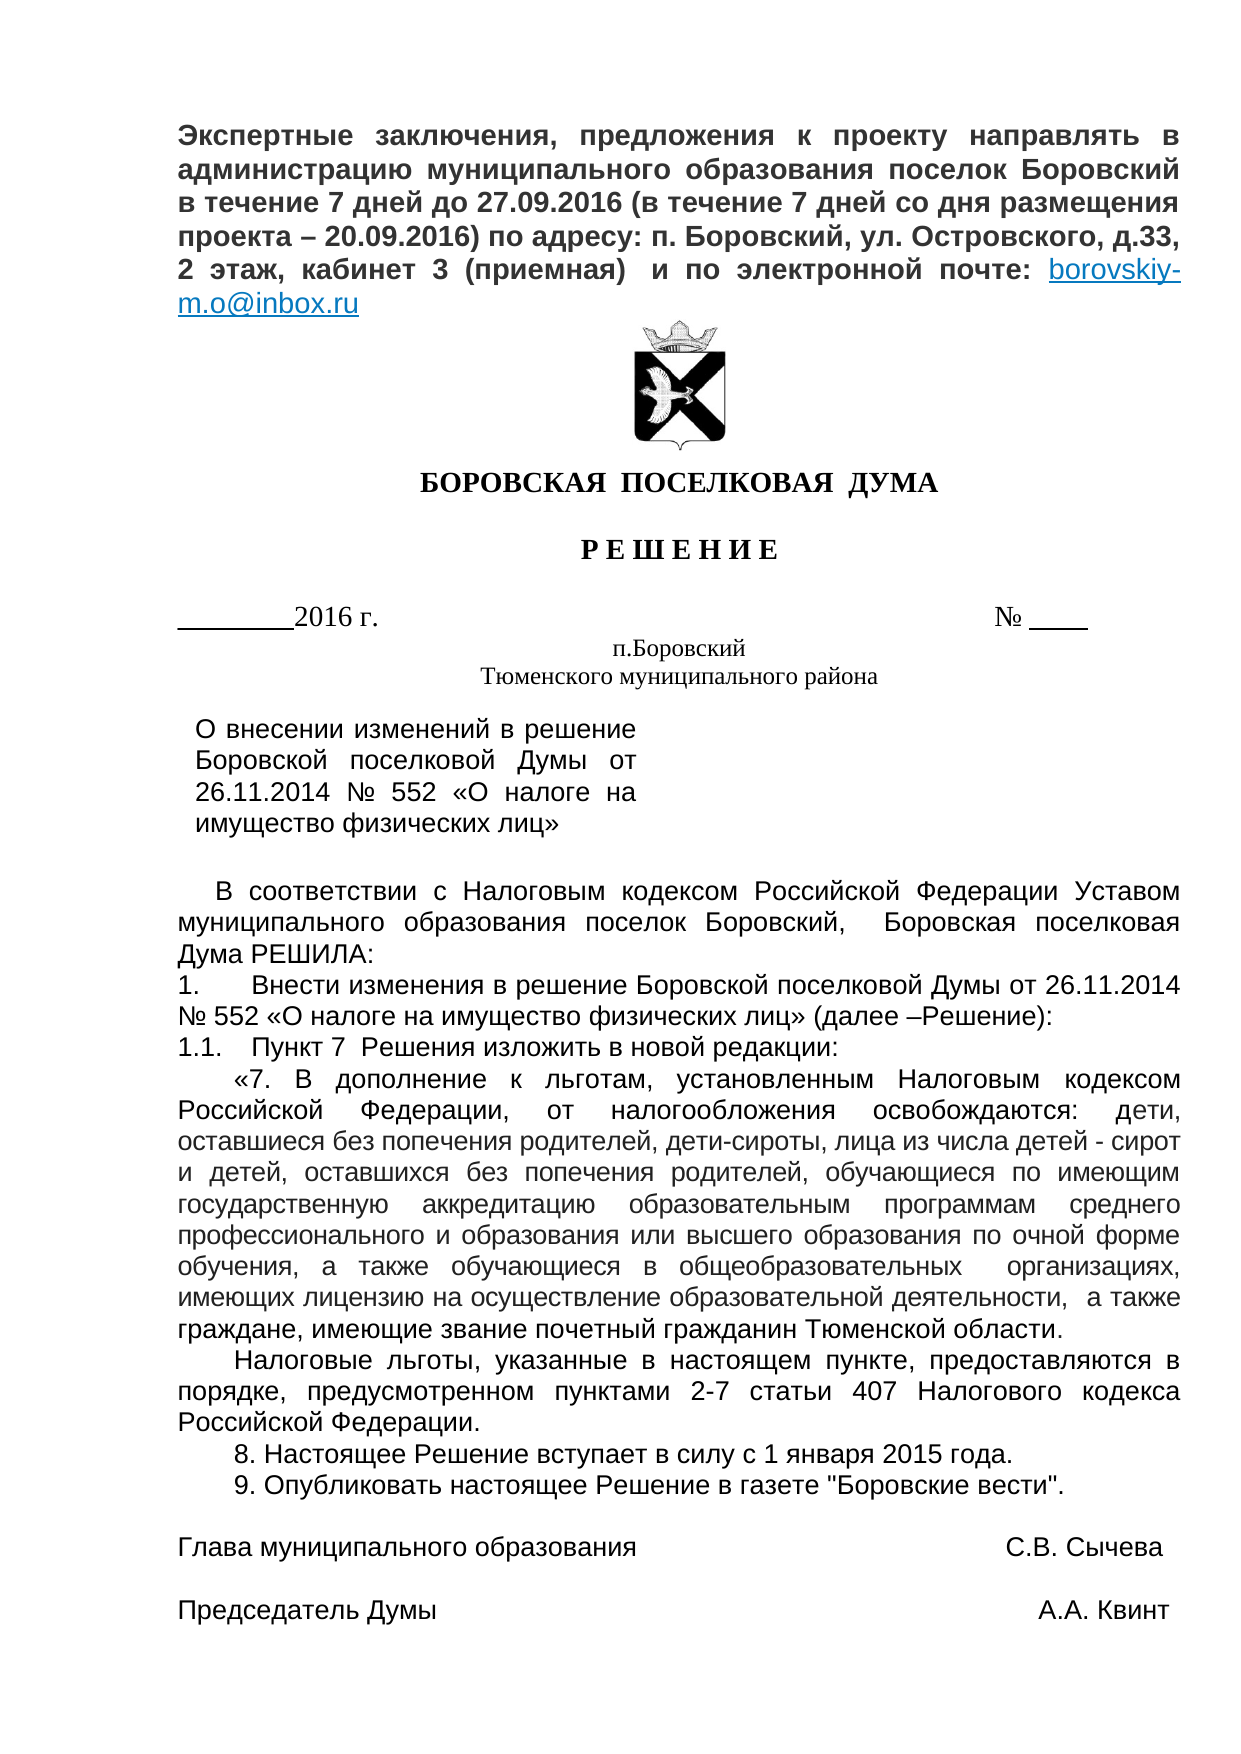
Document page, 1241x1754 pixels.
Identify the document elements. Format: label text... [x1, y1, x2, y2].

text В соответствии с Налоговым кодексом Российской Федерации Уставом муниципального образования поселок Боровский, Боровская поселковая Дума РЕШИЛА: [177, 875, 1181, 969]
text 9. Опубликовать настоящее Решение в газете "Боровские вести". [177, 1469, 1181, 1500]
text 8. Настоящее Решение вступает в силу с 1 января 2015 года. [177, 1438, 1181, 1469]
text Экспертные заключения, предложения к проекту направлять в администрацию муниципального образования поселок Боровский в течение 7 дней до 27.09.2016 (в течение 7 дней со дня размещения проекта – 20.09.2016) по адресу: п. Боровский, ул. Островского, д.33, 2 этаж, кабинет 3 (приемная) и по электронной почте: borovskiy-m.o@inbox.ru [177, 118, 1181, 319]
text Боровская поселковая Дума [177, 465, 1181, 498]
list Пункт 7 Решения изложить в новой редакции: [177, 1031, 1181, 1063]
text Р Е Ш Е Н И Е [177, 532, 1181, 566]
text Тюменского муниципального района [177, 661, 1181, 690]
text п.Боровский [177, 633, 1181, 661]
list Внести изменения в решение Боровской поселковой Думы от 26.11.2014 № 552 «О налоге на имущество физических лиц» (далее –Решение): [177, 969, 1181, 1031]
text Глава муниципального образования С.В. Сычева [177, 1531, 1181, 1563]
text Председатель Думы А.А. Квинт [177, 1594, 1181, 1625]
text «7. В дополнение к льготам, установленным Налоговым кодексом Российской Федерации, от налогообложения освобождаются: дети, оставшиеся без попечения родителей, дети-сироты, лица из числа детей - сирот и детей, оставшихся без попечения родителей, обучающиеся по имеющим государственную аккредитацию образовательным программам среднего профессионального и образования или высшего образования по очной форме обучения, а также обучающиеся в общеобразовательных организациях, имеющих лицензию на осуществление образовательной деятельности, а также граждане, имеющие звание почетный гражданин Тюменской области. [177, 1063, 1181, 1344]
picture [632, 319, 727, 451]
text Налоговые льготы, указанные в настоящем пункте, предоставляются в порядке, предусмотренном пунктами 2-7 статьи 407 Налогового кодекса Российской Федерации. [177, 1344, 1181, 1438]
text _______ 2016 г. № ____ [177, 599, 1181, 633]
